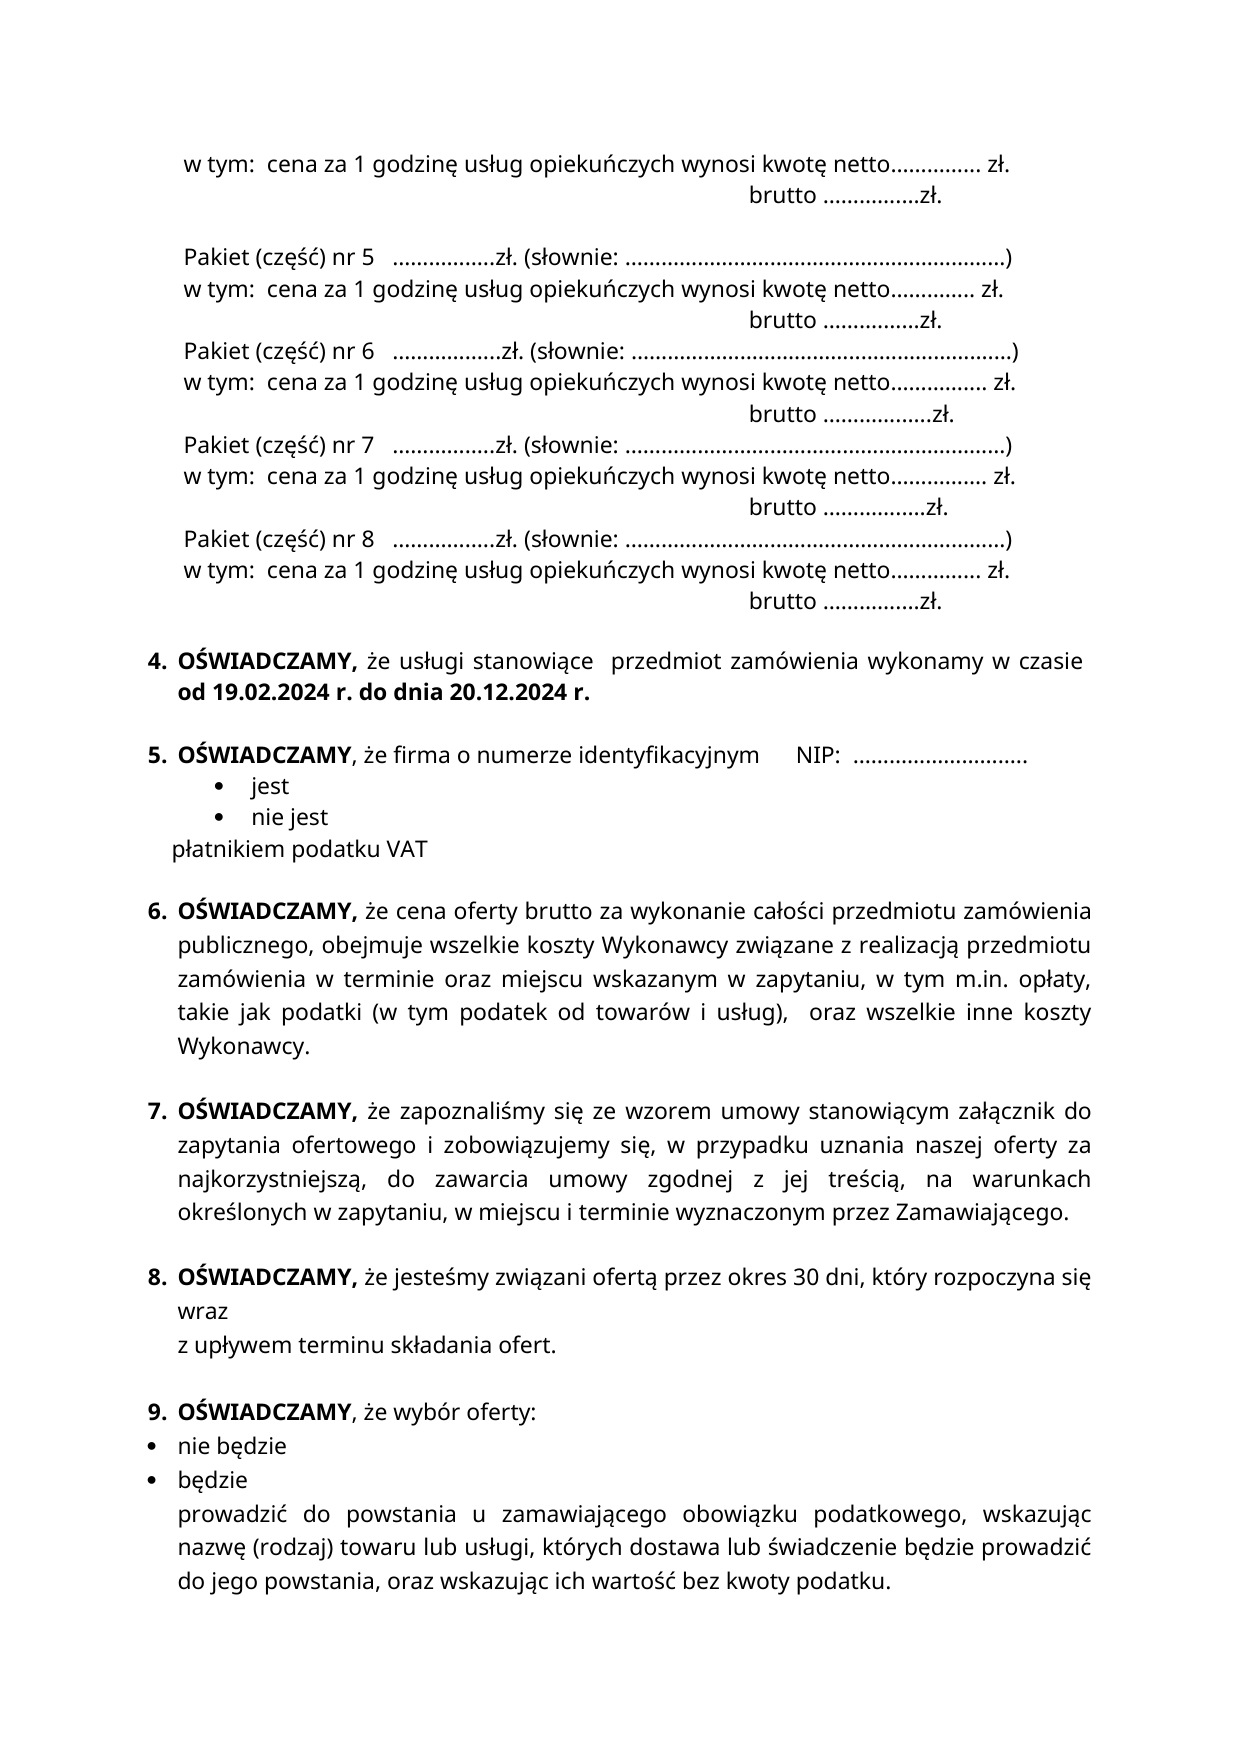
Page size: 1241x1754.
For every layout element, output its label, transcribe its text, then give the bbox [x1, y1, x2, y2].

list nie jest [215, 801, 1043, 833]
text brutto ……….……zł. [148, 304, 1093, 335]
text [148, 148, 1093, 179]
list OŚWIADCZAMY, że zapoznaliśmy się ze wzorem umowy stanowiącym załącznik do zapytania ofertowego i zobowiązujemy się, w przypadku uznania naszej oferty za najkorzystniejszą, do zawarcia umowy zgodnej z jej treścią, na warunkach określonych w zapytaniu, w miejscu i terminie wyznaczonym przez Zamawiającego. [148, 1095, 1093, 1228]
text Pakiet (część) nr 8 ……………..zł. (słownie: ………………………………………………………) [148, 523, 1093, 554]
text Pakiet (część) nr 5 ……………..zł. (słownie: ………………………………………………………) [148, 241, 1093, 273]
text brutto ………….…zł. [148, 585, 1093, 616]
list OŚWIADCZAMY, że wybór oferty: [148, 1396, 1093, 1428]
text w tym: cena za 1 godzinę usług opiekuńczych wynosi kwotę netto…………... zł. [148, 554, 1093, 585]
list OŚWIADCZAMY, że firma o numerze identyfikacyjnym NIP: ……………………….. [148, 739, 1093, 770]
text Pakiet (część) nr 6 ……………...zł. (słownie: ………………………………..………………….…) [148, 335, 1093, 366]
text brutto …………..…zł. [148, 491, 1093, 523]
text Pakiet (część) nr 7 ……………..zł. (słownie: ………………………………………………………) [148, 429, 1093, 460]
text w tym: cena za 1 godzinę usług opiekuńczych wynosi kwotę netto……………. zł. [148, 460, 1093, 491]
text brutto ………….…zł. [148, 179, 1093, 210]
text w tym: cena za 1 godzinę usług opiekuńczych wynosi kwotę netto………….... zł. [148, 366, 1093, 398]
list nie będzie [148, 1430, 1093, 1461]
list OŚWIADCZAMY, że jesteśmy związani ofertą przez okres 30 dni, który rozpoczyna się wraz z upływem terminu składania ofert. [148, 1261, 1093, 1360]
text w tym: cena za 1 godzinę usług opiekuńczych wynosi kwotę netto………….. zł. [148, 273, 1093, 304]
list będzie [148, 1464, 1093, 1495]
text prowadzić do powstania u zamawiającego obowiązku podatkowego, wskazując nazwę (rodzaj) towaru lub usługi, których dostawa lub świadczenie będzie prowadzić do jego powstania, oraz wskazując ich wartość bez kwoty podatku. [177, 1498, 1093, 1596]
text płatnikiem podatku VAT [148, 833, 1043, 864]
list OŚWIADCZAMY, że usługi stanowiące przedmiot zamówienia wykonamy w czasie od 19.02.2024 r. do dnia 20.12.2024 r. [148, 645, 1093, 708]
list OŚWIADCZAMY, że cena oferty brutto za wykonanie całości przedmiotu zamówienia publicznego, obejmuje wszelkie koszty Wykonawcy związane z realizacją przedmiotu zamówienia w terminie oraz miejscu wskazanym w zapytaniu, w tym m.in. opłaty, takie jak podatki (w tym podatek od towarów i usług), oraz wszelkie inne koszty Wykonawcy. [148, 895, 1093, 1061]
list jest [215, 770, 1043, 801]
text brutto ………….…..zł. [148, 398, 1093, 429]
